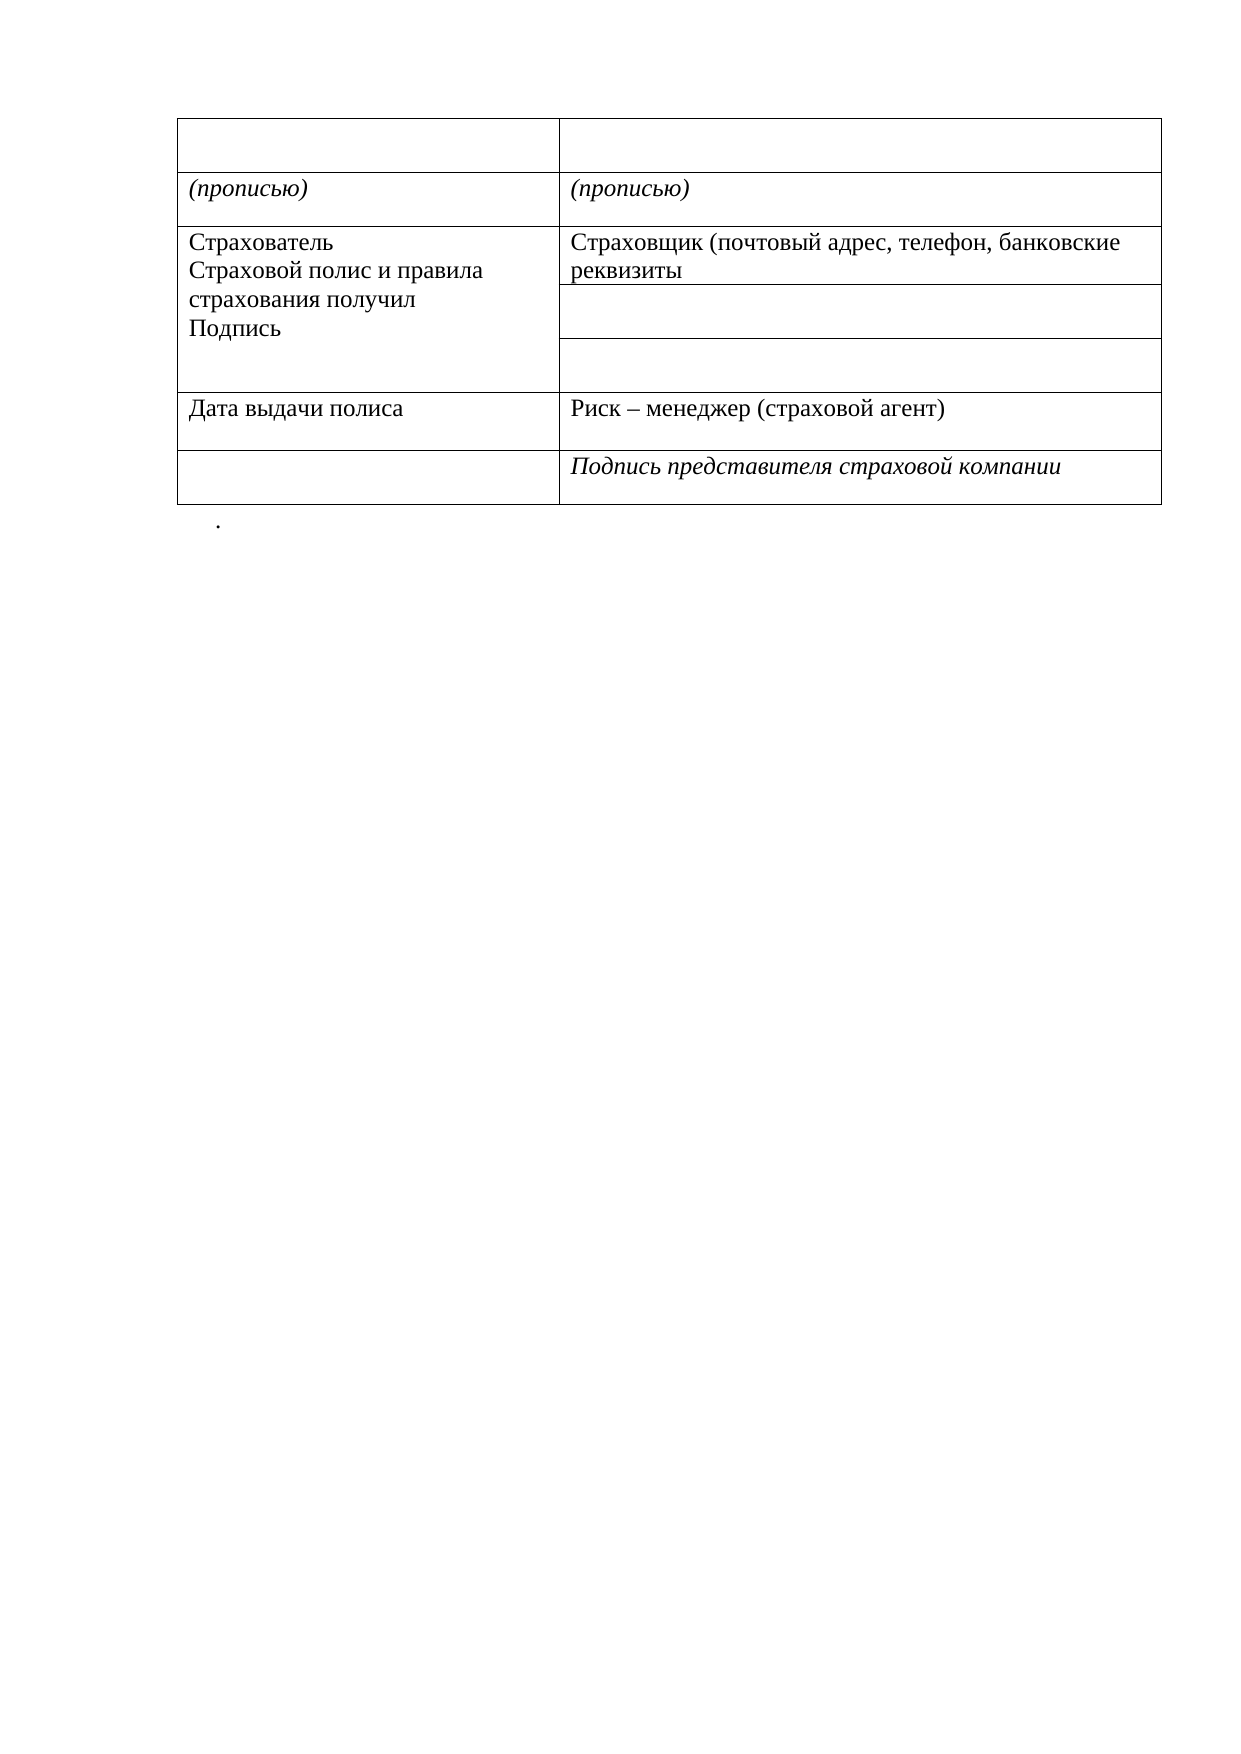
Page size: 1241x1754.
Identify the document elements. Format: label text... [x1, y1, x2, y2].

table_cell Страховщик (почтовый адрес, телефон, банковские реквизиты [560, 227, 1161, 284]
text . [177, 505, 1152, 534]
table_cell Риск – менеджер (страховой агент) [560, 393, 1161, 450]
table_cell [178, 451, 559, 504]
table_cell [560, 339, 1161, 392]
table_cell [560, 119, 1161, 172]
table_cell (прописью) [560, 173, 1161, 226]
table_cell [178, 119, 559, 172]
table_cell (прописью) [178, 173, 559, 226]
table_cell Страхователь Страховой полис и правила страхования получил Подпись [178, 227, 559, 392]
table_cell Подпись представителя страховой компании [560, 451, 1161, 504]
table_cell [560, 285, 1161, 338]
table_cell Дата выдачи полиса [178, 393, 559, 450]
